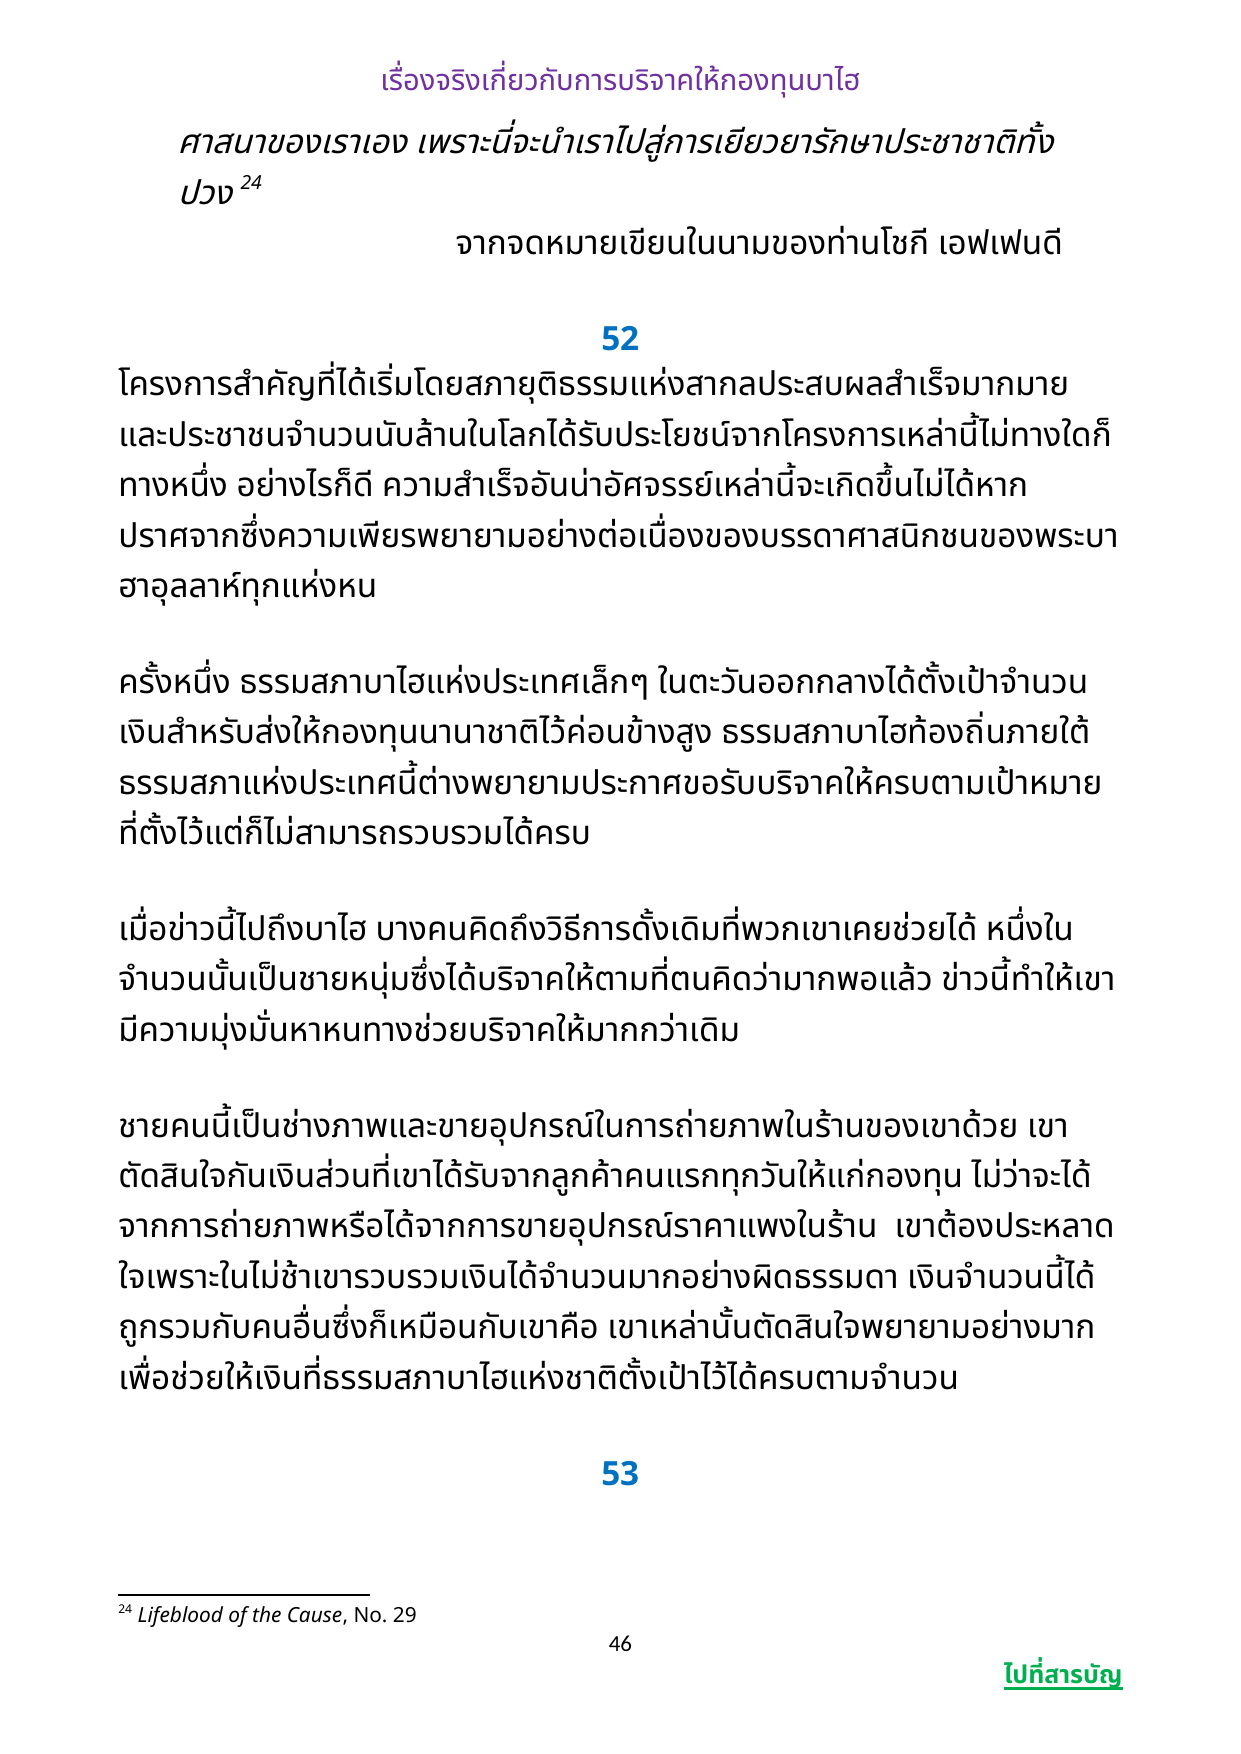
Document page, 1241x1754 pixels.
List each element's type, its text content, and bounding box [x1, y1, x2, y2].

text โครงการสำคัญที่ได้เริ่มโดยสภายุติธรรมแห่งสากลประสบผลสำเร็จมากมาย และประชาชนจำนวนนับล้านในโลกได้รับประโยชน์จากโครงการเหล่านี้ไม่ทางใดก็ทางหนึ่ง อย่างไรก็ดี ความสำเร็จอันน่าอัศจรรย์เหล่านี้จะเกิดขึ้นไม่ได้หากปราศจากซึ่งความเพียรพยายามอย่างต่อเนื่องของบรรดาศาสนิกชนของพระบาฮาอุลลาห์ทุกแห่งหน [118, 360, 1122, 612]
text เมื่อข่าวนี้ไปถึงบาไฮ บางคนคิดถึงวิธีการดั้งเดิมที่พวกเขาเคยช่วยได้ หนึ่งในจำนวนนั้นเป็นชายหนุ่มซึ่งได้บริจาคให้ตามที่ตนคิดว่ามากพอแล้ว ข่าวนี้ทำให้เขามีความมุ่งมั่นหาหนทางช่วยบริจาคให้มากกว่าเดิม [118, 905, 1122, 1056]
text 52 [118, 315, 1122, 360]
text 53 [118, 1449, 1122, 1495]
text ครั้งหนึ่ง ธรรมสภาบาไฮแห่งประเทศเล็กๆ ในตะวันออกกลางได้ตั้งเป้าจำนวนเงินสำหรับส่งให้กองทุนนานาชาติไว้ค่อนข้างสูง ธรรมสภาบาไฮท้องถิ่นภายใต้ธรรมสภาแห่งประเทศนี้ต่างพยายามประกาศขอรับบริจาคให้ครบตามเป้าหมายที่ตั้งไว้แต่ก็ไม่สามารถรวบรวมได้ครบ [118, 658, 1122, 859]
text จากจดหมายเขียนในนามของท่านโชกี เอฟเฟนดี [177, 219, 1063, 269]
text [177, 118, 1063, 219]
text ชายคนนี้เป็นช่างภาพและขายอุปกรณ์ในการถ่ายภาพในร้านของเขาด้วย เขาตัดสินใจกันเงินส่วนที่เขาได้รับจากลูกค้าคนแรกทุกวันให้แก่กองทุน ไม่ว่าจะได้จากการถ่ายภาพหรือได้จากการขายอุปกรณ์ราคาแพงในร้าน เขาต้องประหลาดใจเพราะในไม่ช้าเขารวบรวมเงินได้จำนวนมากอย่างผิดธรรมดา เงินจำนวนนี้ได้ถูกรวมกับคนอื่นซึ่งก็เหมือนกับเขาคือ เขาเหล่านั้นตัดสินใจพยายามอย่างมากเพื่อช่วยให้เงินที่ธรรมสภาบาไฮแห่งชาติตั้งเป้าไว้ได้ครบตามจำนวน [118, 1102, 1122, 1404]
